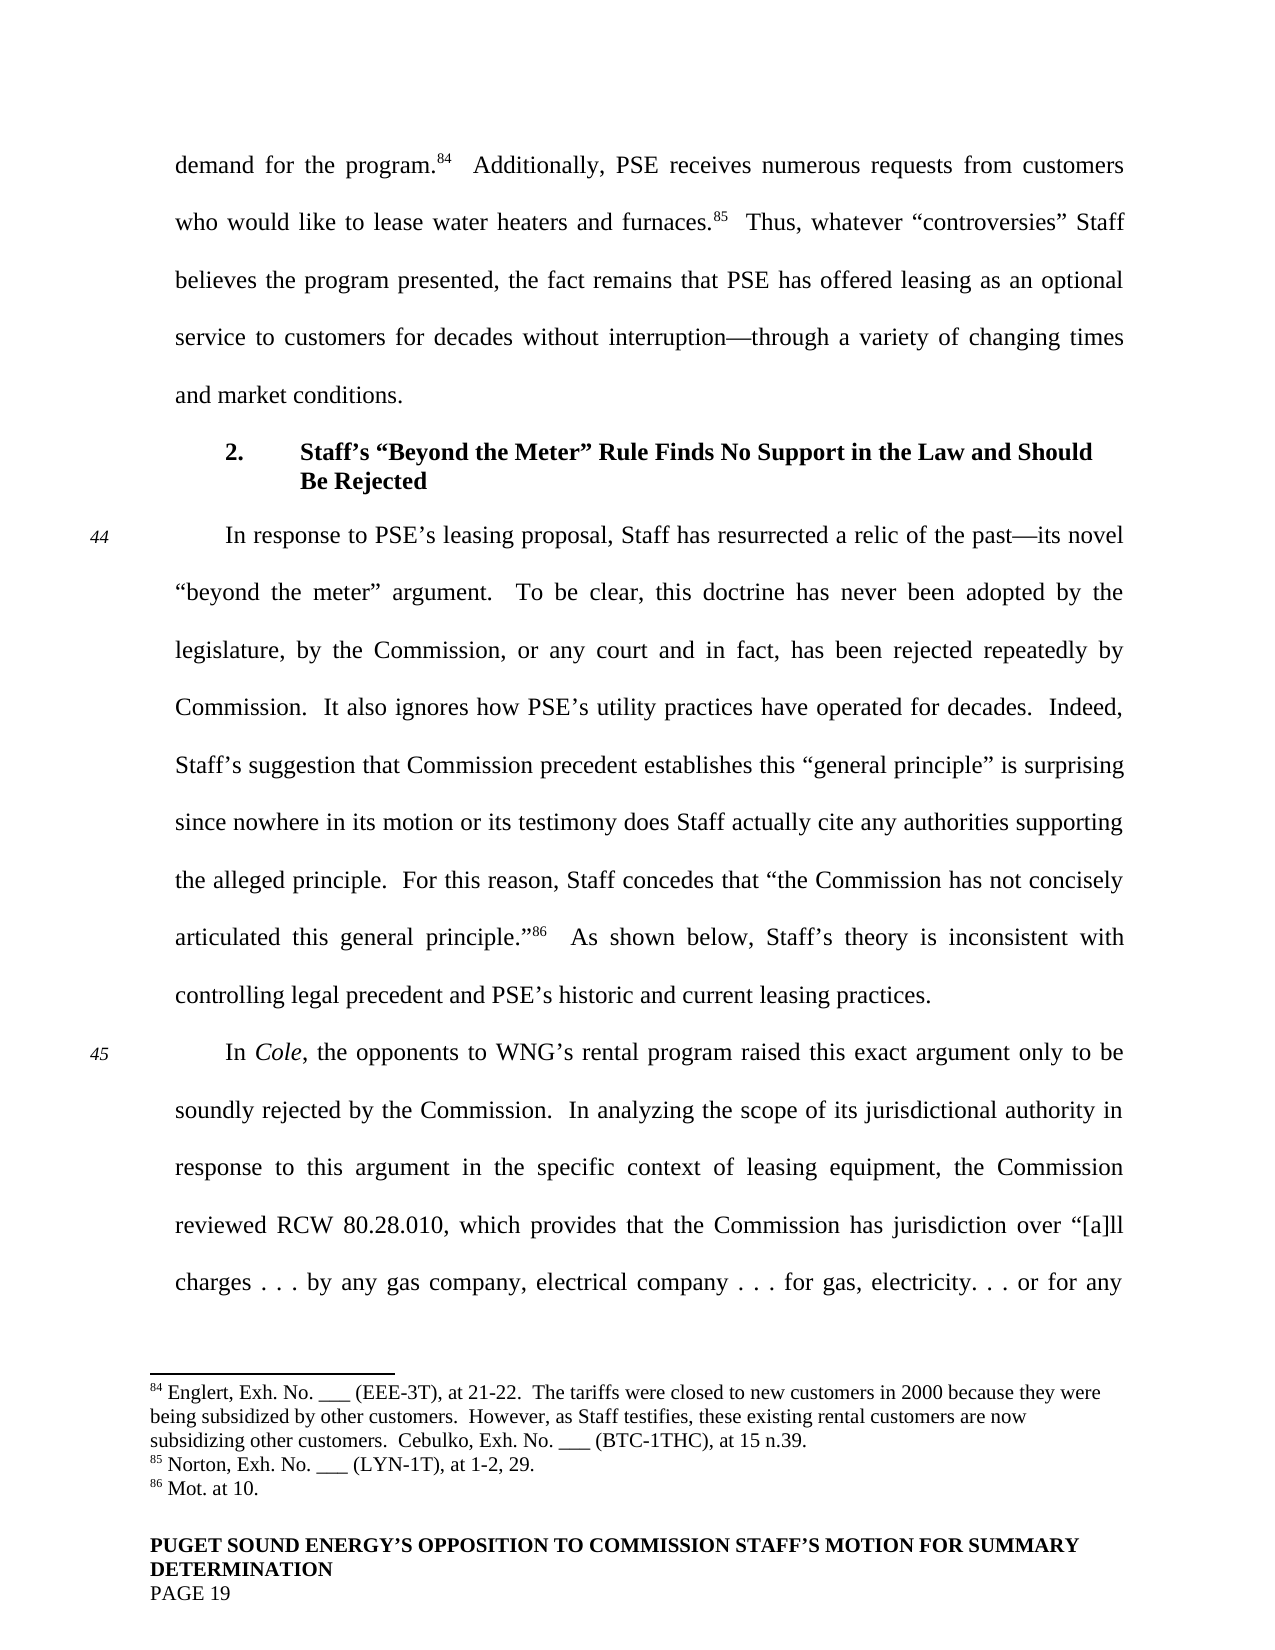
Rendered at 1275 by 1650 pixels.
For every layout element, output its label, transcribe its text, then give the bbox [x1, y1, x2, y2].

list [90, 1037, 1125, 1296]
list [90, 150, 1125, 409]
text Staff’s “Beyond the Meter” Rule Finds No Support in the Law and Should Be Rejected [225, 437, 1125, 495]
list In response to PSE’s leasing proposal, Staff has resurrected a relic of the past—its novel “beyond the meter” argument. To be clear, this doctrine has never been adopted by the legislature, by the Commission, or any court and in fact, has been rejected repeatedly by Commission. It also ignores how PSE’s utility practices have operated for decades. Indeed, Staff’s suggestion that Commission precedent establishes this “general principle” is surprising since nowhere in its motion or its testimony does Staff actually cite any authorities supporting the alleged principle. For this reason, Staff concedes that “the Commission has not concisely articulated this general principle.” As shown below, Staff’s theory is inconsistent with controlling legal precedent and PSE’s historic and current leasing practices. [90, 520, 1125, 1009]
